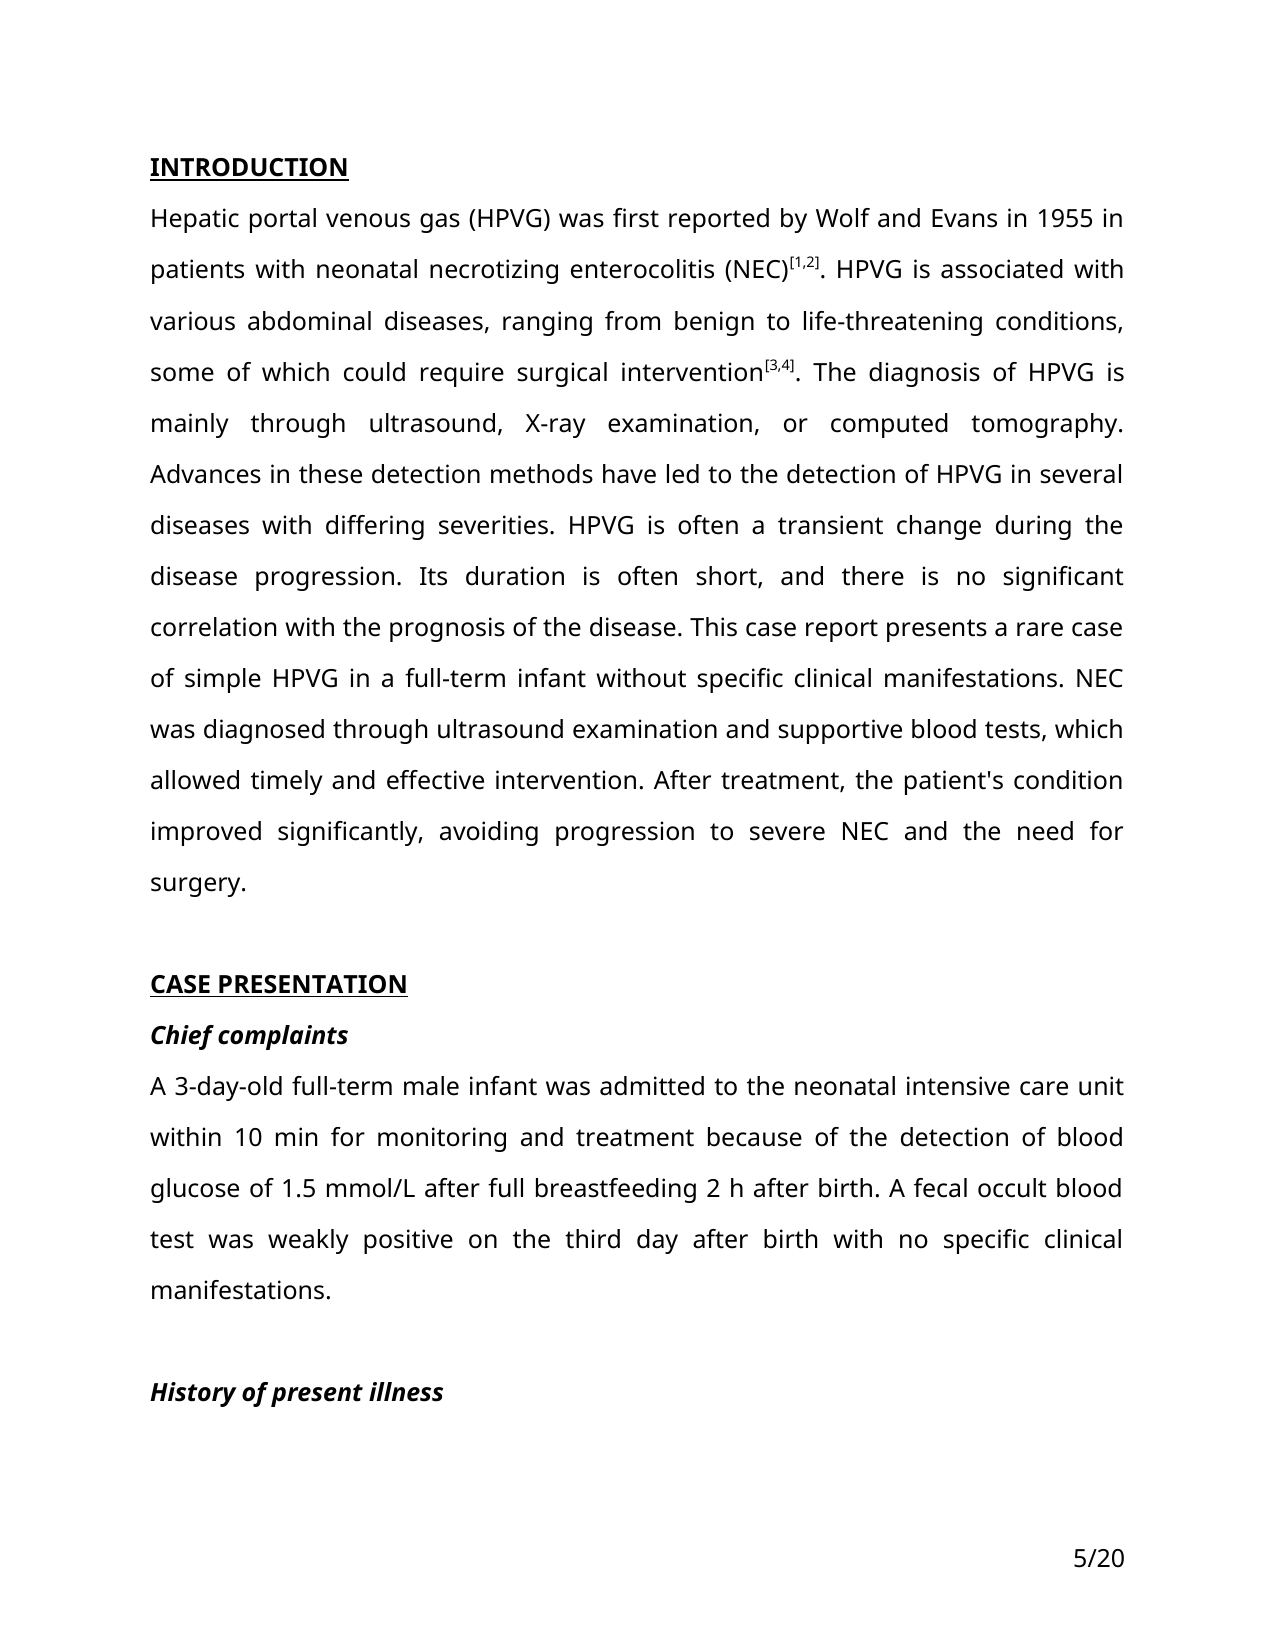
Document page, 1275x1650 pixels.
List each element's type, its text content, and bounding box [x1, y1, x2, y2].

text Hepatic portal venous gas (HPVG) was first reported by Wolf and Evans in 1955 in patients with neonatal necrotizing enterocolitis (NEC)[1,2]. HPVG is associated with various abdominal diseases, ranging from benign to life-threatening conditions, some of which could require surgical intervention[3,4]. The diagnosis of HPVG is mainly through ultrasound, X-ray examination, or computed tomography. Advances in these detection methods have led to the detection of HPVG in several diseases with differing severities. HPVG is often a transient change during the disease progression. Its duration is often short, and there is no significant correlation with the prognosis of the disease. This case report presents a rare case of simple HPVG in a full-term infant without specific clinical manifestations. NEC was diagnosed through ultrasound examination and supportive blood tests, which allowed timely and effective intervention. After treatment, the patient's condition improved significantly, avoiding progression to severe NEC and the need for surgery. [150, 201, 1125, 899]
text Chief complaints [150, 1018, 1125, 1052]
text A 3-day-old full-term male infant was admitted to the neonatal intensive care unit within 10 min for monitoring and treatment because of the detection of blood glucose of 1.5 mmol/L after full breastfeeding 2 h after birth. A fecal occult blood test was weakly positive on the third day after birth with no specific clinical manifestations. [150, 1069, 1125, 1307]
text History of present illness [150, 1375, 1125, 1409]
text INTRODUCTION [150, 150, 1125, 184]
text CASE PRESENTATION [150, 967, 1125, 1001]
